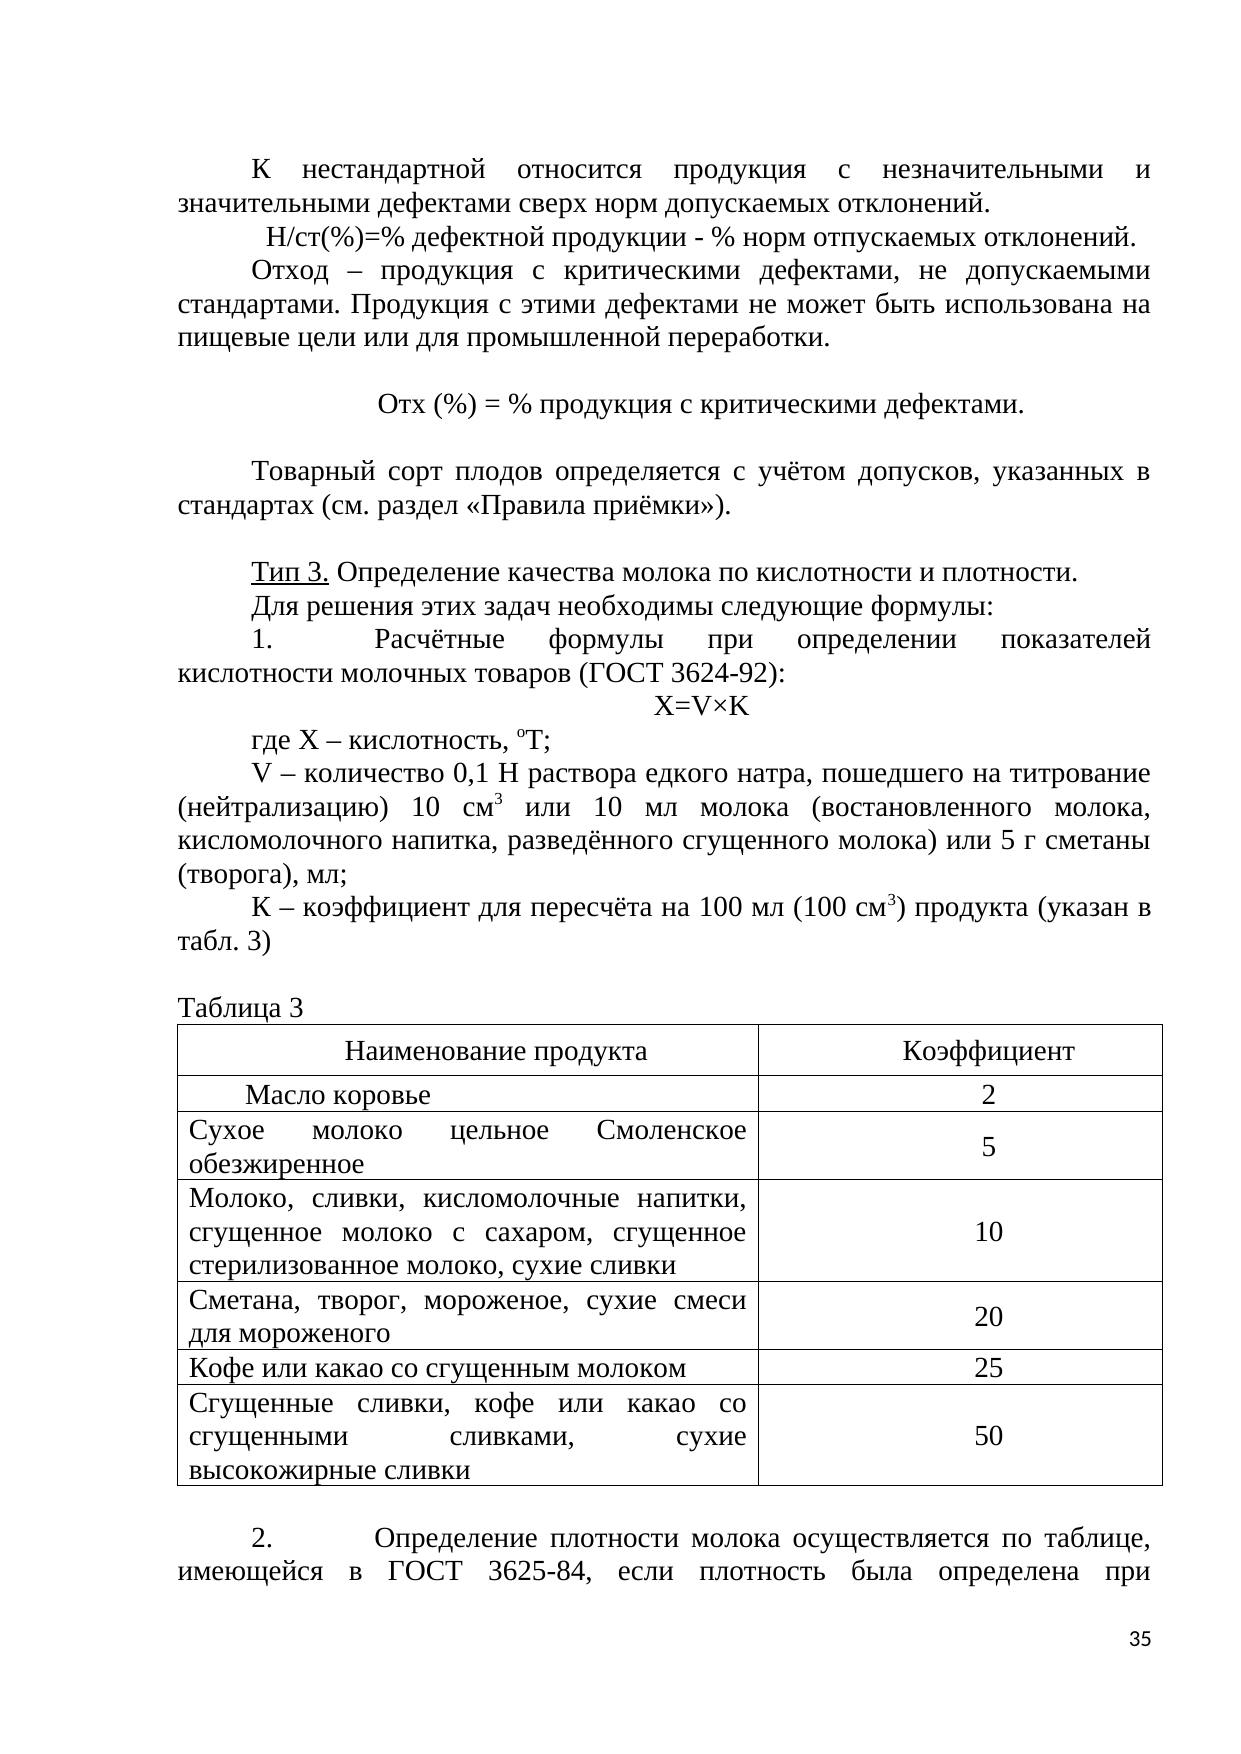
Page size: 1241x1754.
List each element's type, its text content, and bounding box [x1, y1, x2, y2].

table_cell Кофе или какао со сгущенным молоком [178, 1350, 758, 1384]
table_header Коэффициент [759, 1025, 1162, 1075]
text Тип 3. Определение качества молока по кислотности и плотности. [177, 554, 1152, 588]
text Для решения этих задач необходимы следующие формулы: [177, 588, 1152, 621]
text К – коэффициент для пересчёта на 100 мл (100 см3) продукта (указан в табл. 3) [177, 889, 1152, 957]
text Х=V×K [177, 688, 1152, 722]
text К нестандартной относится продукция с незначительными и значительными дефектами сверх норм допускаемых отклонений. [177, 152, 1152, 219]
table_cell Сгущенные сливки, кофе или какао со сгущенными сливками, сухие высокожирные сливки [178, 1385, 758, 1485]
text Товарный сорт плодов определяется с учётом допусков, указанных в стандартах (см. раздел «Правила приёмки»). [177, 453, 1152, 521]
text Таблица 3 [177, 990, 1152, 1024]
table_cell 2 [759, 1076, 1162, 1111]
table_cell 50 [759, 1385, 1162, 1485]
table_header Наименование продукта [178, 1025, 758, 1075]
table_cell 10 [759, 1180, 1162, 1281]
text где X – кислотность, оТ; [177, 722, 1152, 755]
list Расчётные формулы при определении показателей кислотности молочных товаров (ГОСТ 3624-92): [177, 621, 1152, 688]
text V – количество 0,1 Н раствора едкого натра, пошедшего на титрование (нейтрализацию) 10 см3 или 10 мл молока (востановленного молока, кисломолочного напитка, разведённого сгущенного молока) или 5 г сметаны (творога), мл; [177, 755, 1152, 889]
table_cell Молоко, сливки, кисломолочные напитки, сгущенное молоко с сахаром, сгущенное стерилизованное молоко, сухие сливки [178, 1180, 758, 1281]
text Отх (%) = % продукция с критическими дефектами. [177, 386, 1152, 420]
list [177, 1520, 1152, 1587]
table_cell Сухое молоко цельное Смоленское обезжиренное [178, 1112, 758, 1179]
table_cell Масло коровье [178, 1076, 758, 1111]
table_cell 25 [759, 1350, 1162, 1384]
table_cell 5 [759, 1112, 1162, 1179]
table_cell 20 [759, 1282, 1162, 1349]
text Отход – продукция с критическими дефектами, не допускаемыми стандартами. Продукция с этими дефектами не может быть использована на пищевые цели или для промышленной переработки. [177, 252, 1152, 353]
text Н/ст(%)=% дефектной продукции - % норм отпускаемых отклонений. [177, 219, 1152, 252]
table_cell Сметана, творог, мороженое, сухие смеси для мороженого [178, 1282, 758, 1349]
